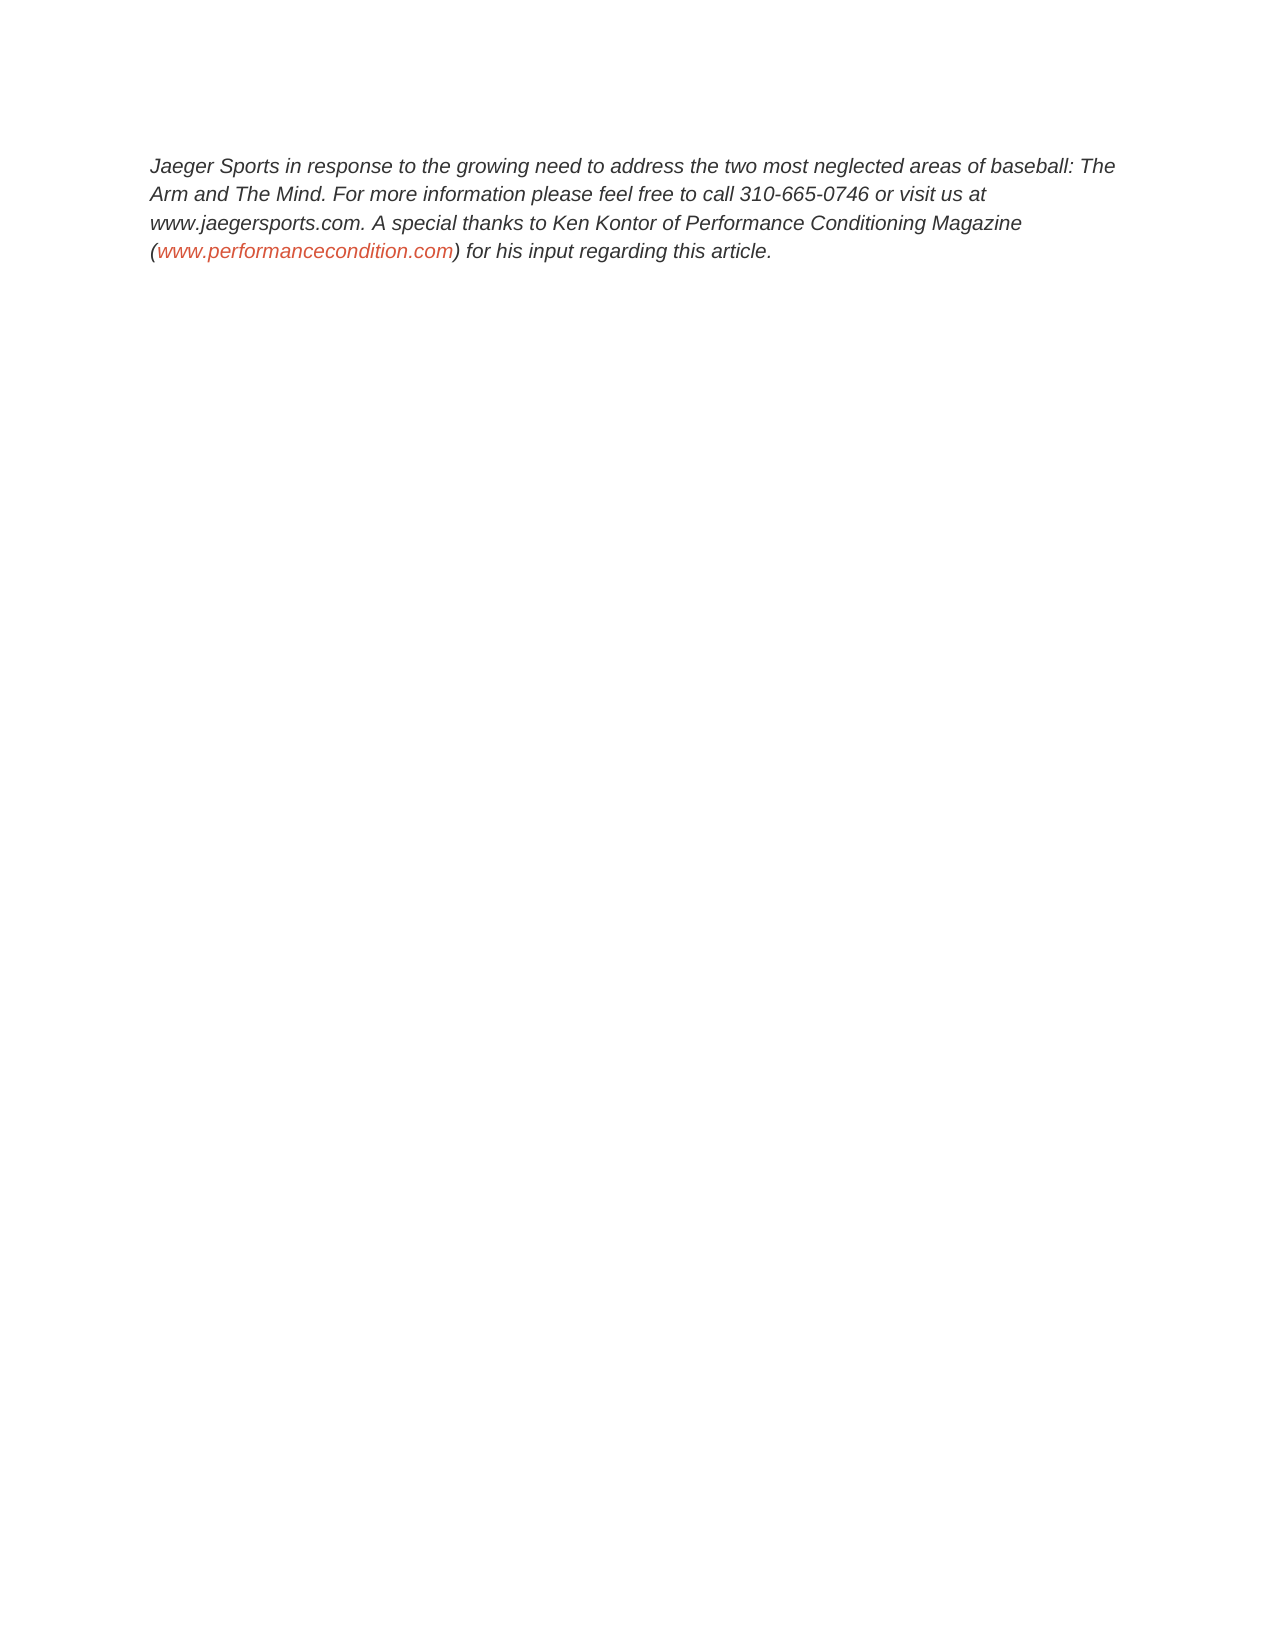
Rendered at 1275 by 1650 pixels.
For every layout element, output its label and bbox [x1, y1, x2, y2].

text [150, 150, 1125, 262]
